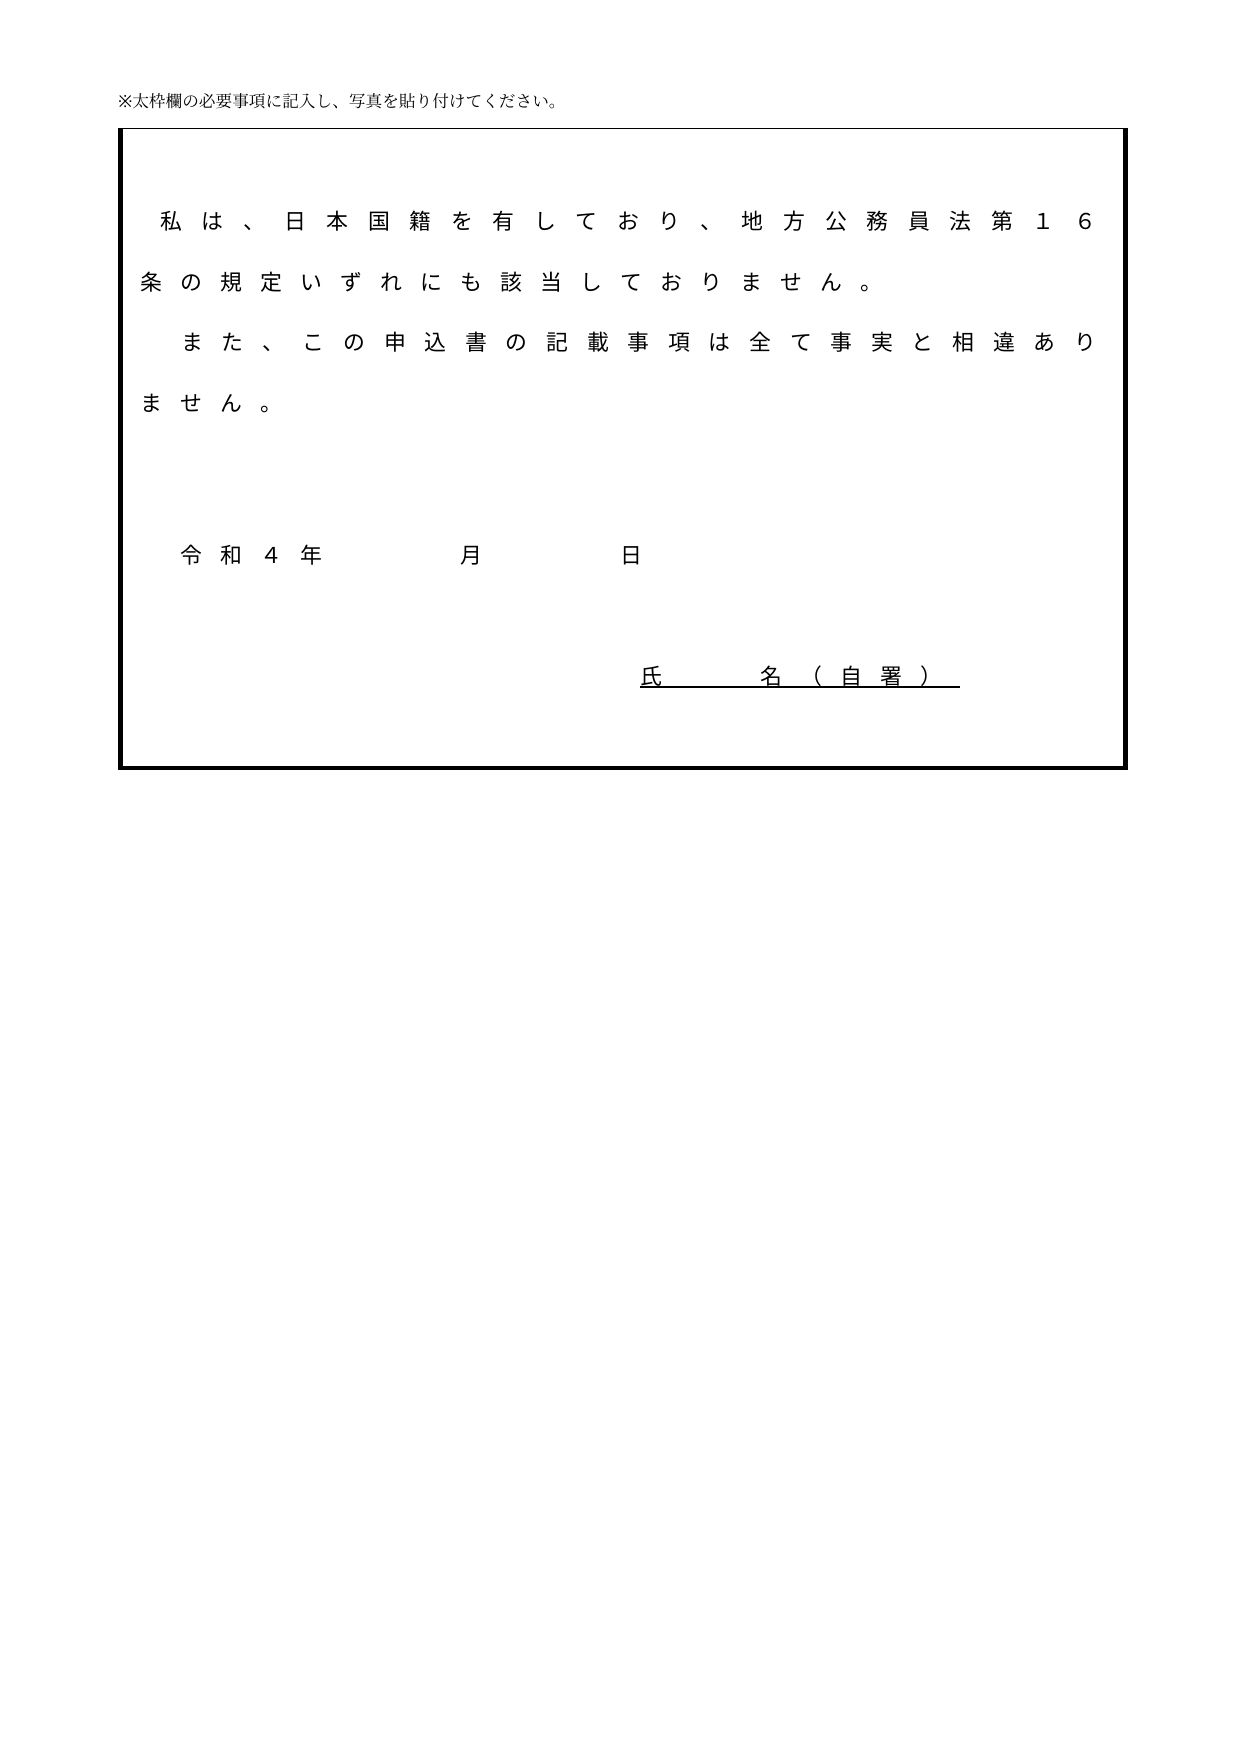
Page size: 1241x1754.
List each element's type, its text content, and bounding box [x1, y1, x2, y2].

table_cell 私は、日本国籍を有しており、地方公務員法第１６条の規定いずれにも該当しておりません。 また、この申込書の記載事項は全て事実と相違ありません。 令和４年 月 日 氏 名（自署） [123, 129, 1123, 766]
